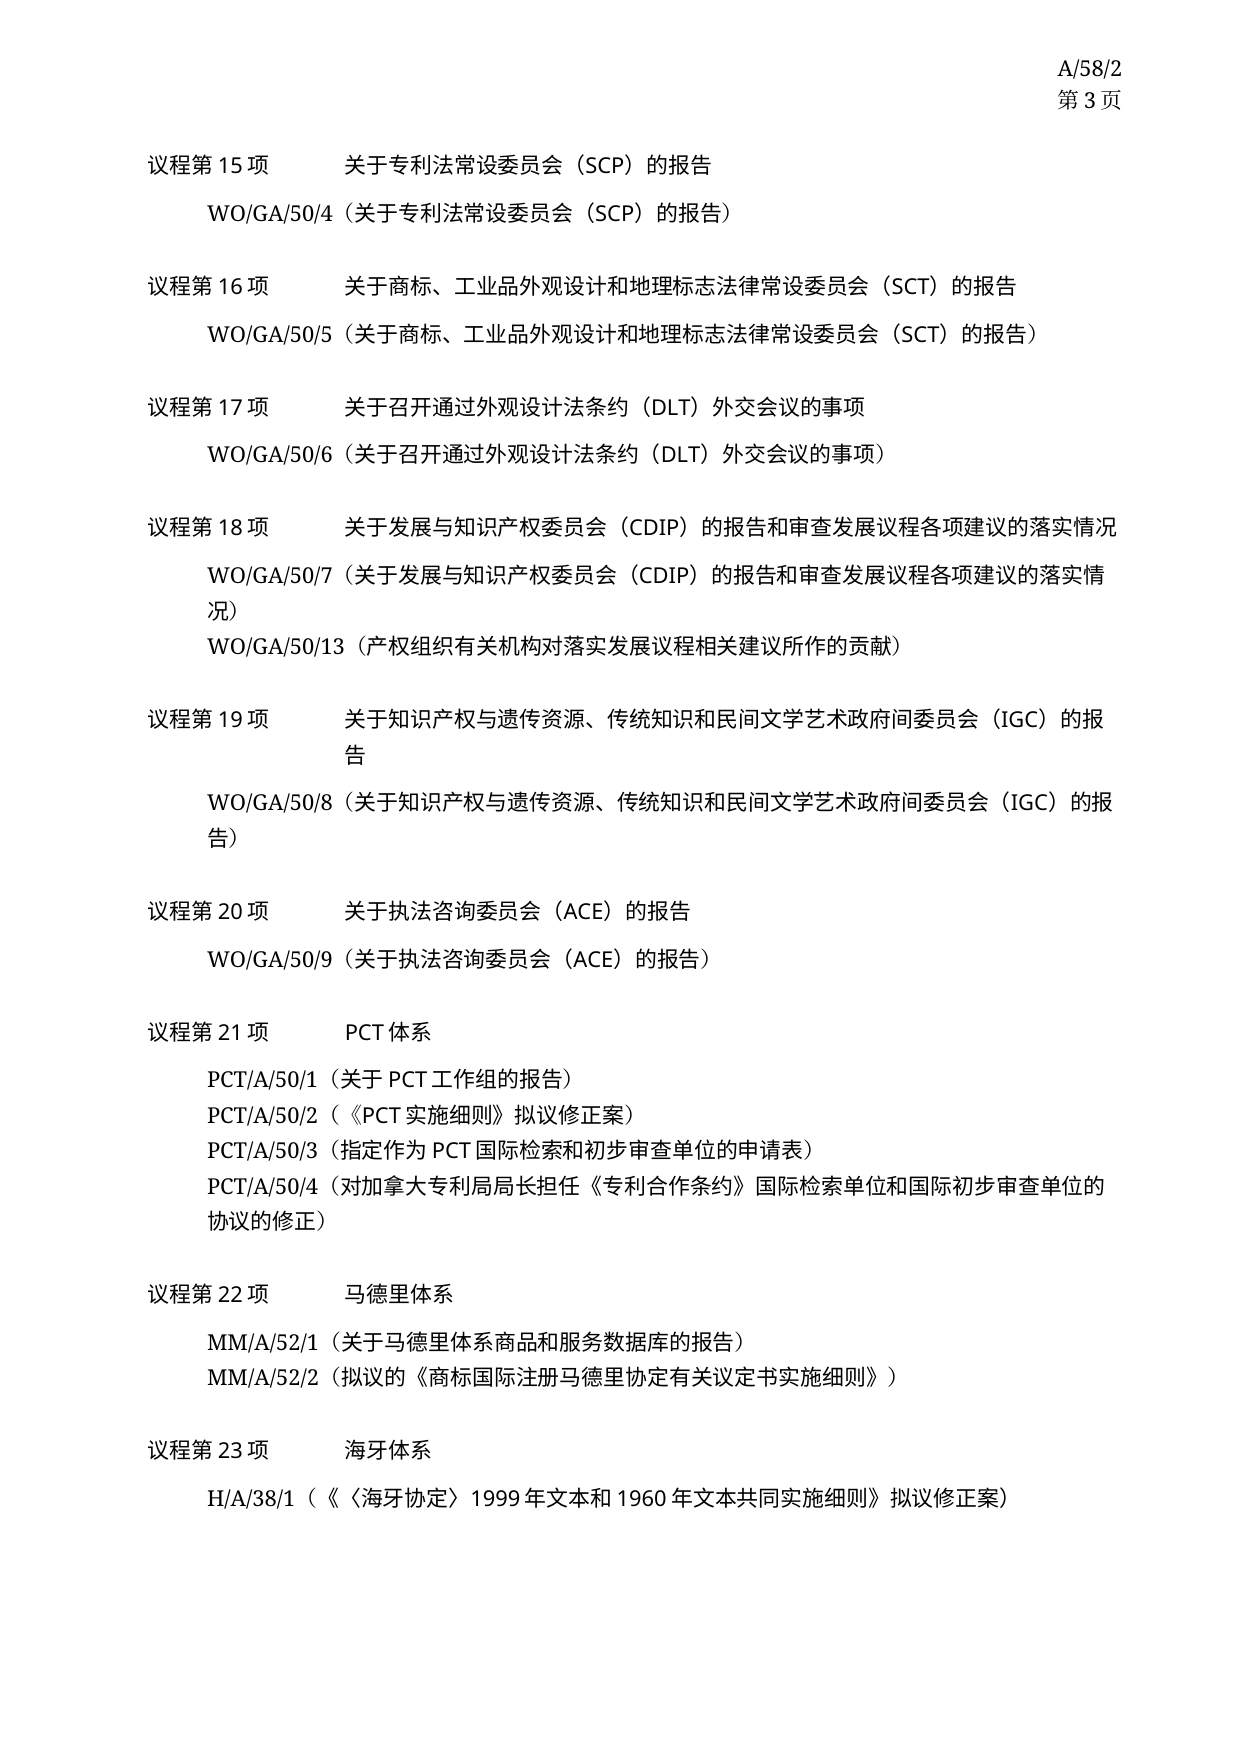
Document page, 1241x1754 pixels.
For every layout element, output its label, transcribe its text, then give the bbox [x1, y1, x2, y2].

text PCT/A/50/1（关于PCT工作组的报告） [207, 1059, 1122, 1094]
text WO/GA/50/9（关于执法咨询委员会（ACE）的报告） [207, 938, 1122, 973]
text WO/GA/50/8（关于知识产权与遗传资源、传统知识和民间文学艺术政府间委员会（IGC）的报告） [207, 782, 1122, 853]
text 议程第19项 关于知识产权与遗传资源、传统知识和民间文学艺术政府间委员会（IGC）的报告 [148, 698, 1122, 769]
text 议程第23项 海牙体系 [148, 1430, 1122, 1465]
text WO/GA/50/13（产权组织有关机构对落实发展议程相关建议所作的贡献） [207, 626, 1122, 661]
text WO/GA/50/4（关于专利法常设委员会（SCP）的报告） [207, 192, 1122, 228]
text PCT/A/50/4（对加拿大专利局局长担任《专利合作条约》国际检索单位和国际初步审查单位的协议的修正） [207, 1165, 1122, 1236]
text WO/GA/50/7（关于发展与知识产权委员会（CDIP）的报告和审查发展议程各项建议的落实情况） [207, 555, 1122, 626]
text 议程第18项 关于发展与知识产权委员会（CDIP）的报告和审查发展议程各项建议的落实情况 [148, 507, 1122, 542]
text 议程第21项 PCT体系 [148, 1011, 1122, 1046]
text WO/GA/50/5（关于商标、工业品外观设计和地理标志法律常设委员会（SCT）的报告） [207, 313, 1122, 348]
text PCT/A/50/3（指定作为PCT国际检索和初步审查单位的申请表） [207, 1130, 1122, 1165]
text WO/GA/50/6（关于召开通过外观设计法条约（DLT）外交会议的事项） [207, 434, 1122, 469]
text 议程第17项 关于召开通过外观设计法条约（DLT）外交会议的事项 [148, 386, 1122, 421]
text PCT/A/50/2（《PCT实施细则》拟议修正案） [207, 1094, 1122, 1130]
text 议程第15项 关于专利法常设委员会（SCP）的报告 [148, 144, 1122, 180]
text 议程第20项 关于执法咨询委员会（ACE）的报告 [148, 890, 1122, 926]
text MM/A/52/1（关于马德里体系商品和服务数据库的报告） [207, 1321, 1122, 1357]
text MM/A/52/2（拟议的《商标国际注册马德里协定有关议定书实施细则》） [207, 1357, 1122, 1392]
text 议程第22项 马德里体系 [148, 1273, 1122, 1309]
text 议程第16项 关于商标、工业品外观设计和地理标志法律常设委员会（SCT）的报告 [148, 265, 1122, 301]
text H/A/38/1（《〈海牙协定〉1999年文本和1960年文本共同实施细则》拟议修正案） [207, 1478, 1122, 1513]
